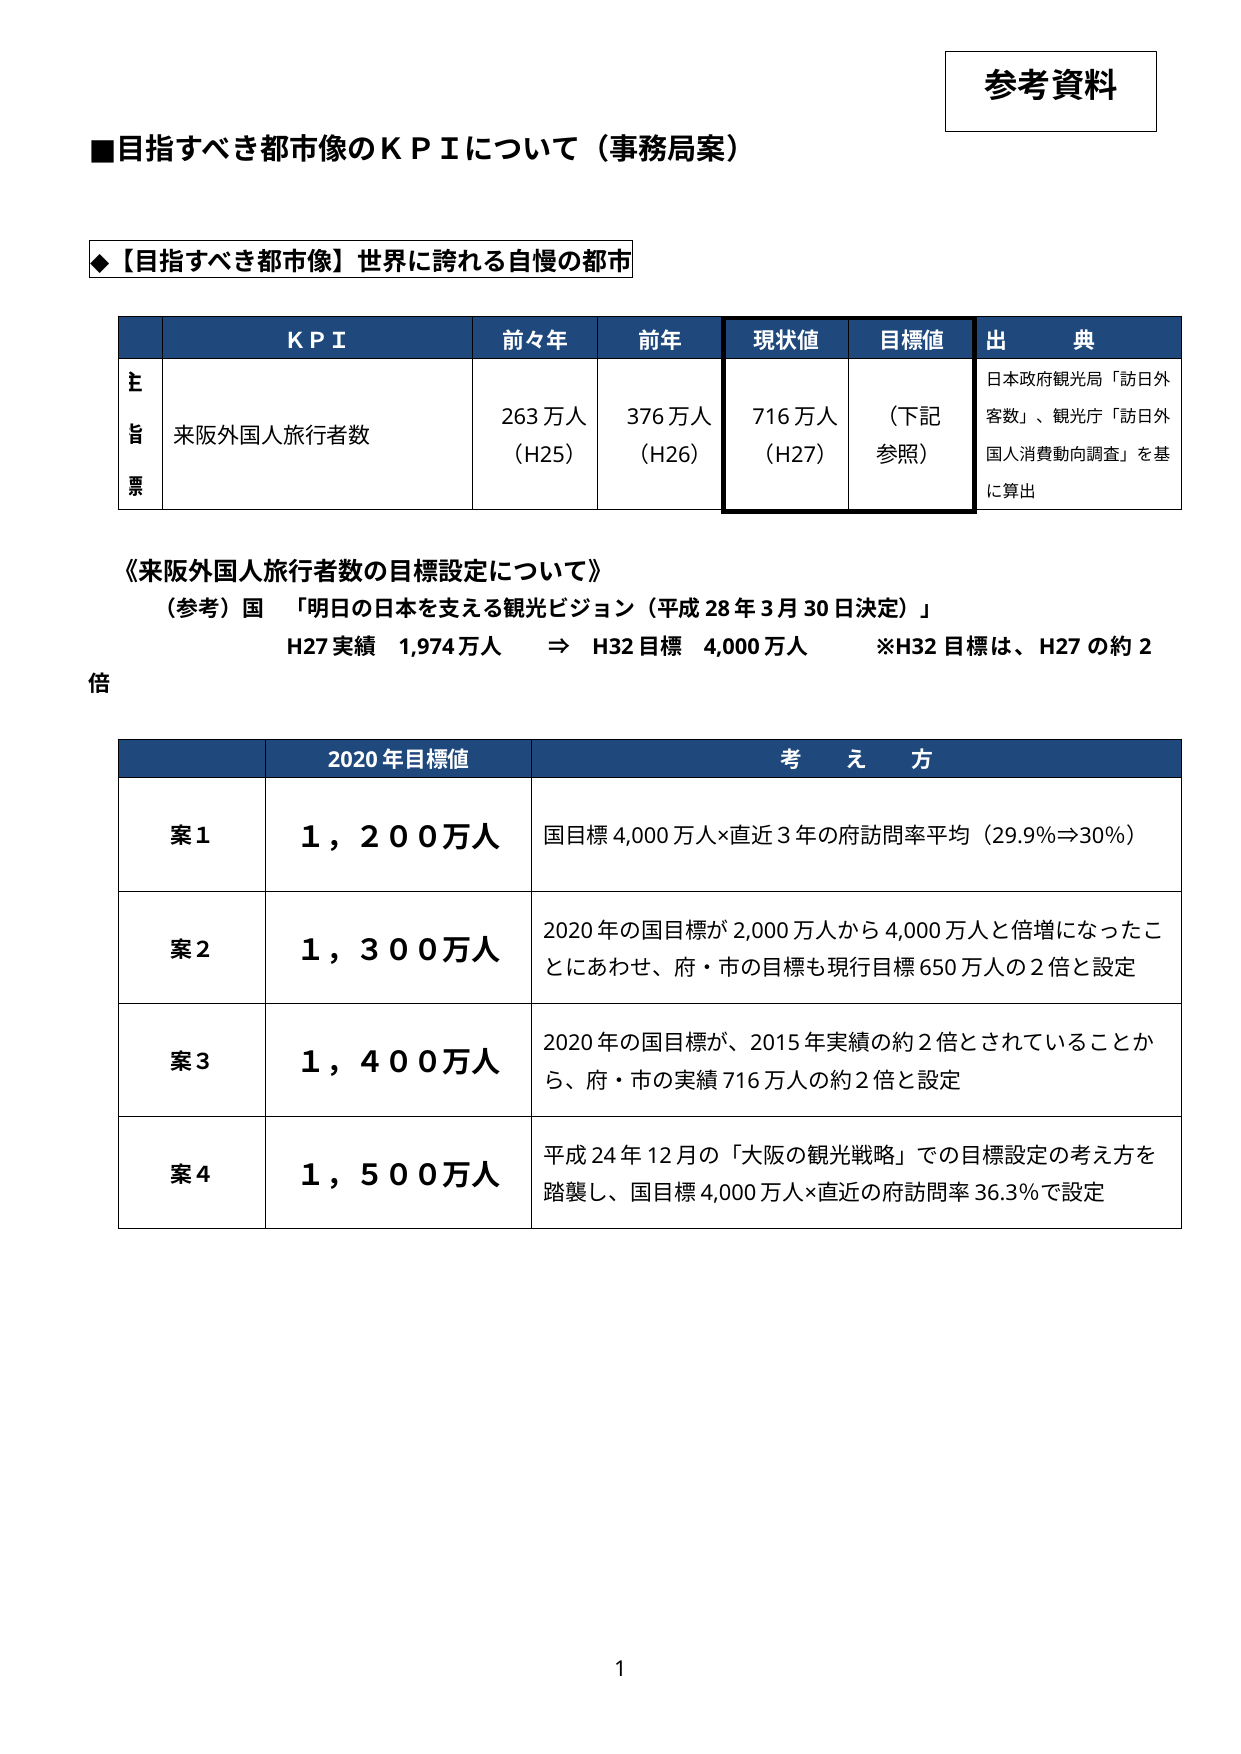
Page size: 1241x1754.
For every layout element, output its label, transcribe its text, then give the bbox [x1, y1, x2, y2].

text H27実績 1,974万人 ⇒ H32目標 4,000万人 ※H32目標は、H27の約2倍 [89, 626, 1152, 701]
table_cell １，２００万人 [266, 778, 531, 891]
table_header 目標値 [849, 320, 972, 358]
table_header 前年 [598, 317, 721, 358]
table_header [119, 317, 162, 358]
table_header 現状値 [726, 320, 848, 358]
text （参考）国 「明日の日本を支える観光ビジョン（平成28年3月30日決定）」 [89, 588, 1152, 626]
table_cell 案２ [119, 892, 265, 1003]
table_cell 263万人 （H25） [473, 359, 597, 509]
table_cell 国目標4,000万人×直近３年の府訪問率平均（29.9％⇒30％） [532, 778, 1181, 891]
table_cell 日本政府観光局「訪日外客数」、観光庁「訪日外国人消費動向調査」を基に算出 [977, 359, 1181, 509]
table_cell １，３００万人 [266, 892, 531, 1003]
table_cell 716万人 （H27） [726, 359, 848, 509]
table_header 前々年 [473, 317, 597, 358]
table_header [119, 740, 265, 777]
table_cell 2020年の国目標が、2015年実績の約２倍とされていることから、府・市の実績716万人の約２倍と設定 [532, 1004, 1181, 1116]
text 《来阪外国人旅行者数の目標設定について》 [89, 551, 1152, 588]
table_header 2020年目標値 [266, 740, 531, 777]
text ◆【目指すべき都市像】世界に誇れる自慢の都市 [89, 222, 1152, 297]
table_cell 案１ [119, 778, 265, 891]
table_cell 来阪外国人旅行者数 [163, 359, 472, 509]
text ■目指すべき都市像のＫＰＩについて（事務局案） [89, 109, 1152, 184]
table_cell １，４００万人 [266, 1004, 531, 1116]
table_cell 案４ [119, 1117, 265, 1228]
table_cell （下記参照） [849, 359, 972, 509]
table_cell 376万人 （H26） [598, 359, 721, 509]
table_cell 主指標 [119, 359, 162, 509]
table_cell 案３ [119, 1004, 265, 1116]
table_header 出 典 [977, 317, 1181, 358]
table_cell 2020年の国目標が2,000万人から4,000万人と倍増になったことにあわせ、府・市の目標も現行目標650万人の２倍と設定 [532, 892, 1181, 1003]
table_cell 平成24年12月の「大阪の観光戦略」での目標設定の考え方を踏襲し、国目標4,000万人×直近の府訪問率36.3％で設定 [532, 1117, 1181, 1228]
table_header 考 え 方 [532, 740, 1181, 777]
table_header ＫＰＩ [163, 317, 472, 358]
table_cell １，５００万人 [266, 1117, 531, 1228]
